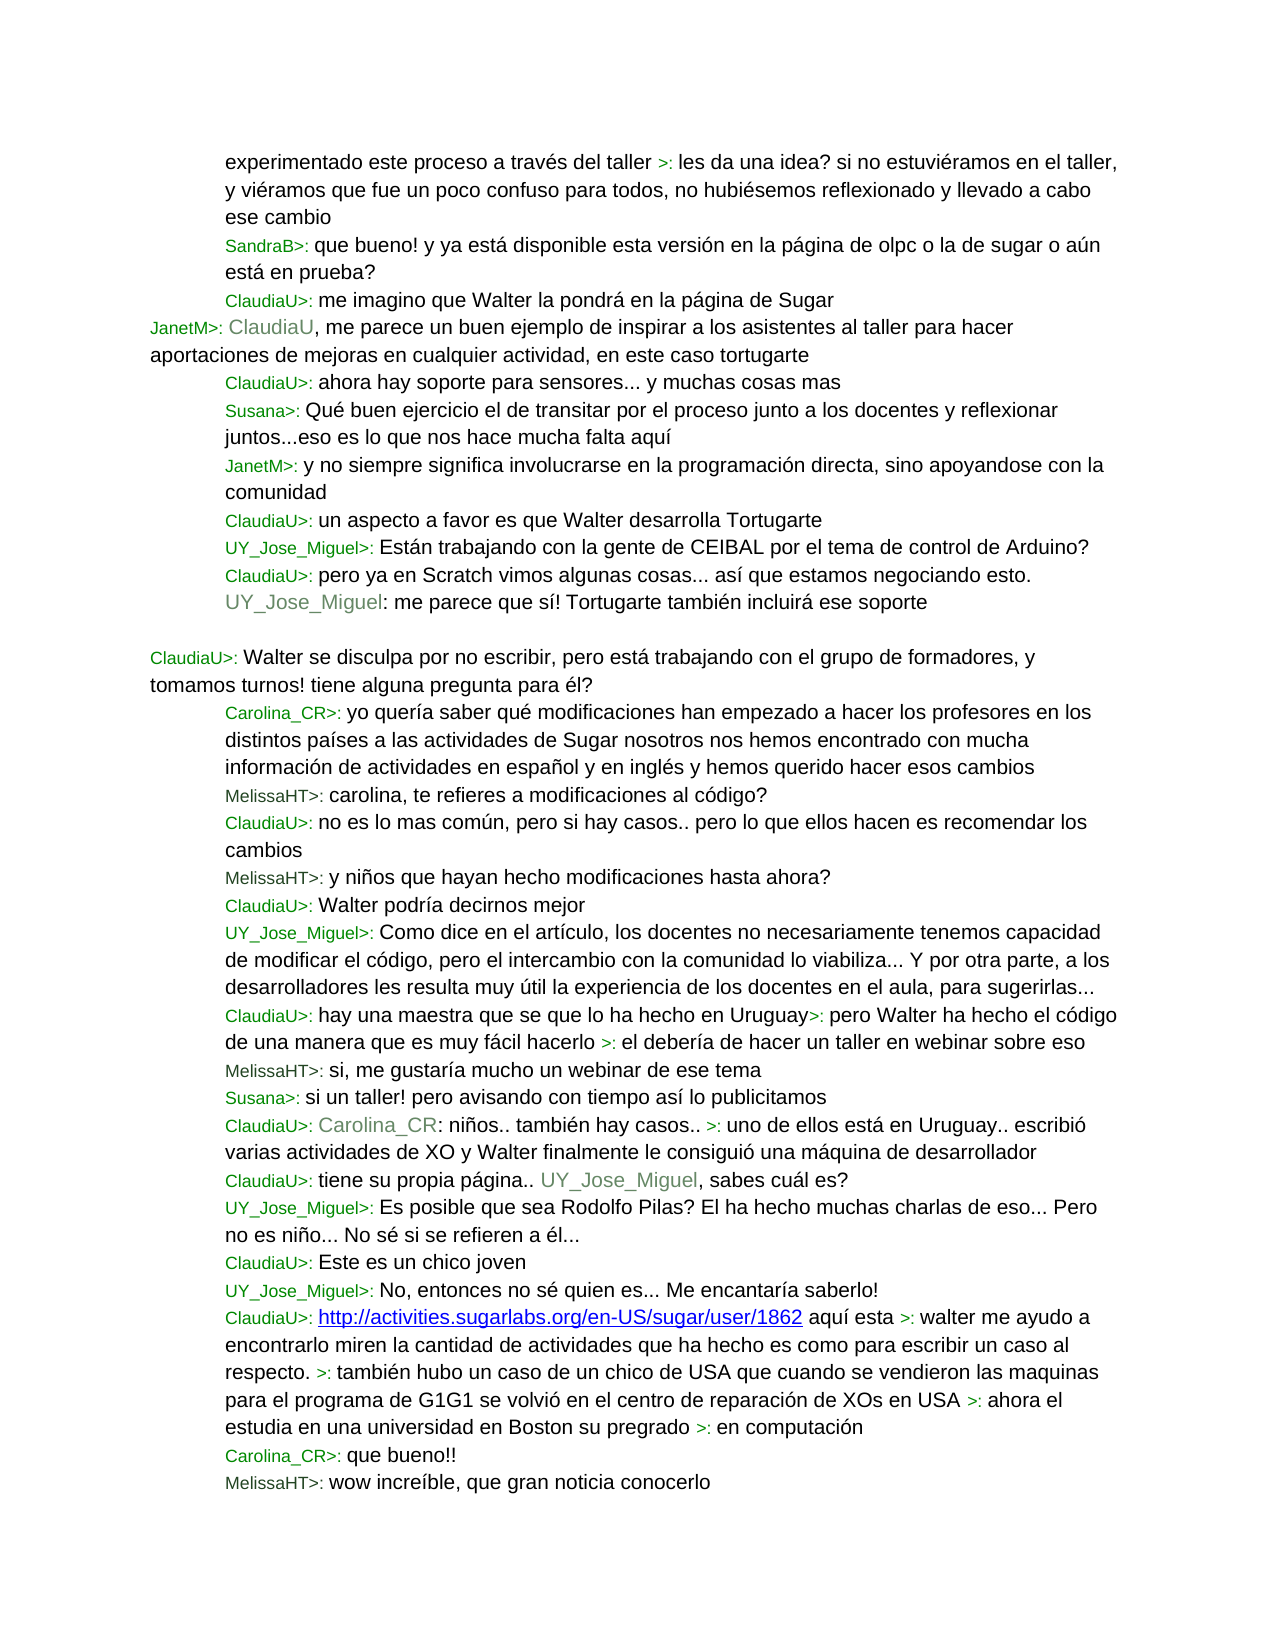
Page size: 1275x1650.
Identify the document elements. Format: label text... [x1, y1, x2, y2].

text MelissaHT>: wow increíble, que gran noticia conocerlo [150, 1470, 1125, 1494]
text MelissaHT>: si, me gustaría mucho un webinar de ese tema [225, 1057, 1125, 1081]
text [225, 150, 1125, 229]
text UY_Jose_Miguel>: No, entonces no sé quien es... Me encantaría saberlo! [150, 1277, 1125, 1301]
text UY_Jose_Miguel>: Como dice en el artículo, los docentes no necesariamente tenemos capacidad de modificar el código, pero el intercambio con la comunidad lo viabiliza... Y por otra parte, a los desarrolladores les resulta muy útil la experiencia de los docentes en el aula, para sugerirlas... [225, 920, 1125, 999]
text ClaudiaU>: Este es un chico joven [225, 1250, 1125, 1274]
text ClaudiaU>: tiene su propia página.. UY_Jose_Miguel, sabes cuál es? [225, 1167, 1125, 1191]
text JanetM>: ClaudiaU, me parece un buen ejemplo de inspirar a los asistentes al taller para hacer aportaciones de mejoras en cualquier actividad, en este caso tortugarte [150, 315, 1125, 366]
text ClaudiaU>: http://activities.sugarlabs.org/en-US/sugar/user/1862 aquí esta >: walter me ayudo a encontrarlo miren la cantidad de actividades que ha hecho es como para escribir un caso al respecto. >: también hubo un caso de un chico de USA que cuando se vendieron las maquinas para el programa de G1G1 se volvió en el centro de reparación de XOs en USA >: ahora el estudia en una universidad en Boston su pregrado >: en computación [225, 1305, 1125, 1439]
text UY_Jose_Miguel>: Es posible que sea Rodolfo Pilas? El ha hecho muchas charlas de eso... Pero no es niño... No sé si se refieren a él... [225, 1195, 1125, 1246]
text JanetM>: y no siempre significa involucrarse en la programación directa, sino apoyandose con la comunidad [225, 452, 1125, 504]
text Carolina_CR>: que bueno!! [150, 1442, 1125, 1466]
text SandraB>: que bueno! y ya está disponible esta versión en la página de olpc o la de sugar o aún está en prueba? [225, 232, 1125, 284]
text ClaudiaU>: no es lo mas común, pero si hay casos.. pero lo que ellos hacen es recomendar los cambios [225, 810, 1125, 861]
text MelissaHT>: carolina, te refieres a modificaciones al código? [150, 782, 1125, 806]
text ClaudiaU>: pero ya en Scratch vimos algunas cosas... así que estamos negociando esto. UY_Jose_Miguel: me parece que sí! Tortugarte también incluirá ese soporte [225, 562, 1125, 614]
text ClaudiaU>: Walter podría decirnos mejor [150, 892, 1125, 916]
text ClaudiaU>: me imagino que Walter la pondrá en la página de Sugar [225, 287, 1125, 311]
text Susana>: si un taller! pero avisando con tiempo así lo publicitamos [225, 1085, 1125, 1109]
text ClaudiaU>: hay una maestra que se que lo ha hecho en Uruguay>: pero Walter ha hecho el código de una manera que es muy fácil hacerlo >: el debería de hacer un taller en webinar sobre eso [225, 1002, 1125, 1054]
text ClaudiaU>: Walter se disculpa por no escribir, pero está trabajando con el grupo de formadores, y tomamos turnos! tiene alguna pregunta para él? [150, 645, 1125, 696]
text UY_Jose_Miguel>: Están trabajando con la gente de CEIBAL por el tema de control de Arduino? [150, 535, 1125, 559]
text MelissaHT>: y niños que hayan hecho modificaciones hasta ahora? [150, 865, 1125, 889]
text Susana>: Qué buen ejercicio el de transitar por el proceso junto a los docentes y reflexionar juntos...eso es lo que nos hace mucha falta aquí [225, 397, 1125, 449]
text Carolina_CR>: yo quería saber qué modificaciones han empezado a hacer los profesores en los distintos países a las actividades de Sugar nosotros nos hemos encontrado con mucha información de actividades en español y en inglés y hemos querido hacer esos cambios [225, 700, 1125, 779]
text ClaudiaU>: un aspecto a favor es que Walter desarrolla Tortugarte [150, 507, 1125, 531]
text ClaudiaU>: ahora hay soporte para sensores... y muchas cosas mas [150, 370, 1125, 394]
text ClaudiaU>: Carolina_CR: niños.. también hay casos.. >: uno de ellos está en Uruguay.. escribió varias actividades de XO y Walter finalmente le consiguió una máquina de desarrollador [225, 1112, 1125, 1164]
